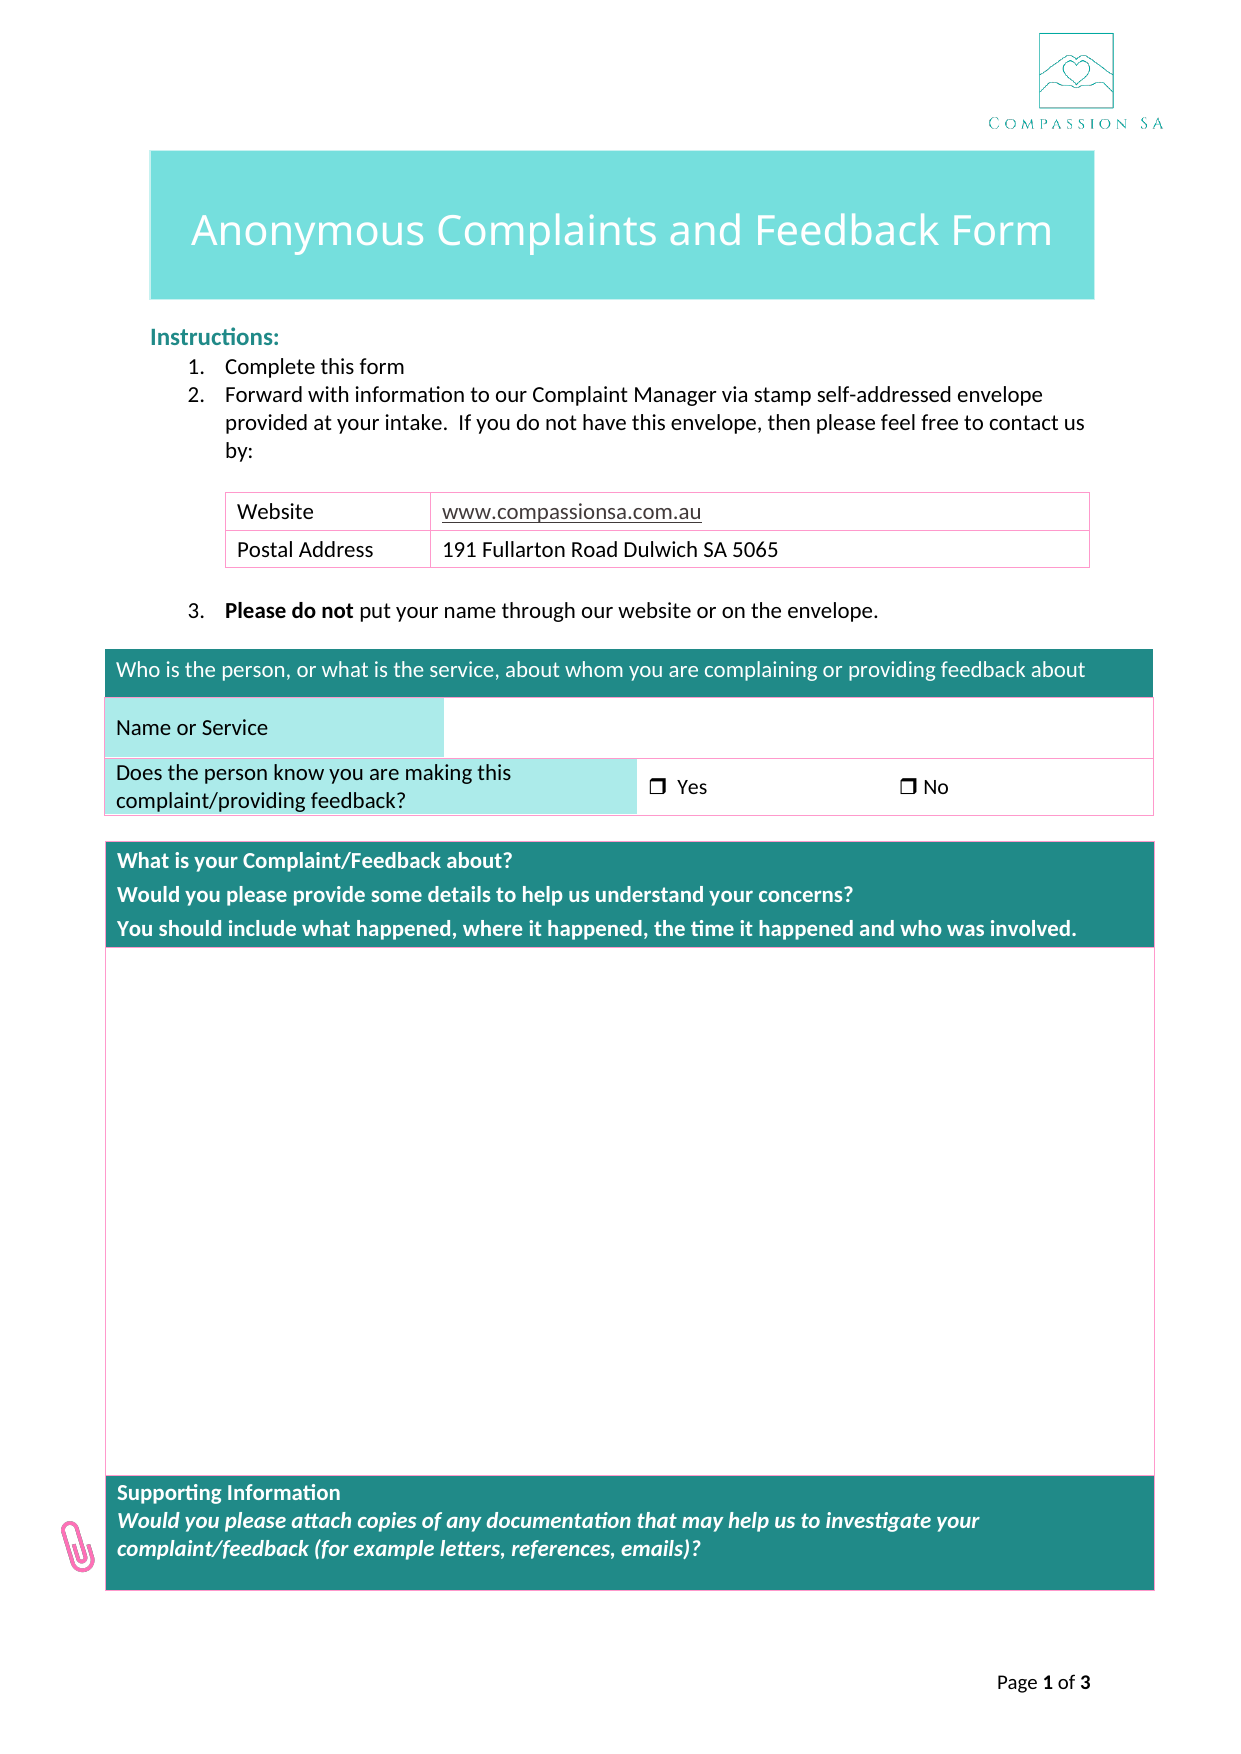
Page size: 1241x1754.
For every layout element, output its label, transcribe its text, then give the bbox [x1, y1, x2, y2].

list Please do not put your name through our website or on the envelope. [187, 596, 1090, 624]
text Instructions: [150, 322, 1090, 352]
picture [41, 1509, 115, 1584]
table_cell Name or Service [105, 698, 444, 757]
table_cell No [888, 759, 1153, 814]
table_cell [106, 948, 1154, 1475]
table_header What is your Complaint/Feedback about? Would you please provide some details to help us understand your concerns? You should include what happened, where it happened, the time it happened and who was involved. [106, 842, 1154, 947]
table_header Website [226, 493, 430, 529]
table_cell Does the person know you are making this complaint/providing feedback? [105, 759, 637, 814]
list Forward with information to our Complaint Manager via stamp self-addressed envelope provided at your intake. If you do not have this envelope, then please feel free to contact us by: [187, 380, 1090, 464]
table_cell Postal Address [226, 531, 430, 567]
list Complete this form [187, 352, 1090, 380]
table_cell [444, 698, 1153, 757]
table_cell Supporting Information Would you please attach copies of any documentation that may help us to investigate your complaint/feedback (for example letters, references, emails)? [106, 1476, 1154, 1590]
table_header Anonymous Complaints and Feedback Form [151, 151, 1094, 299]
table_cell 191 Fullarton Road Dulwich SA 5065 [431, 531, 1089, 567]
picture [985, 29, 1167, 133]
table_header Who is the person, or what is the service, about whom you are complaining or providing feedback about [105, 649, 1153, 697]
table_cell Yes [637, 759, 887, 814]
table_header www.compassionsa.com.au [431, 493, 1089, 529]
